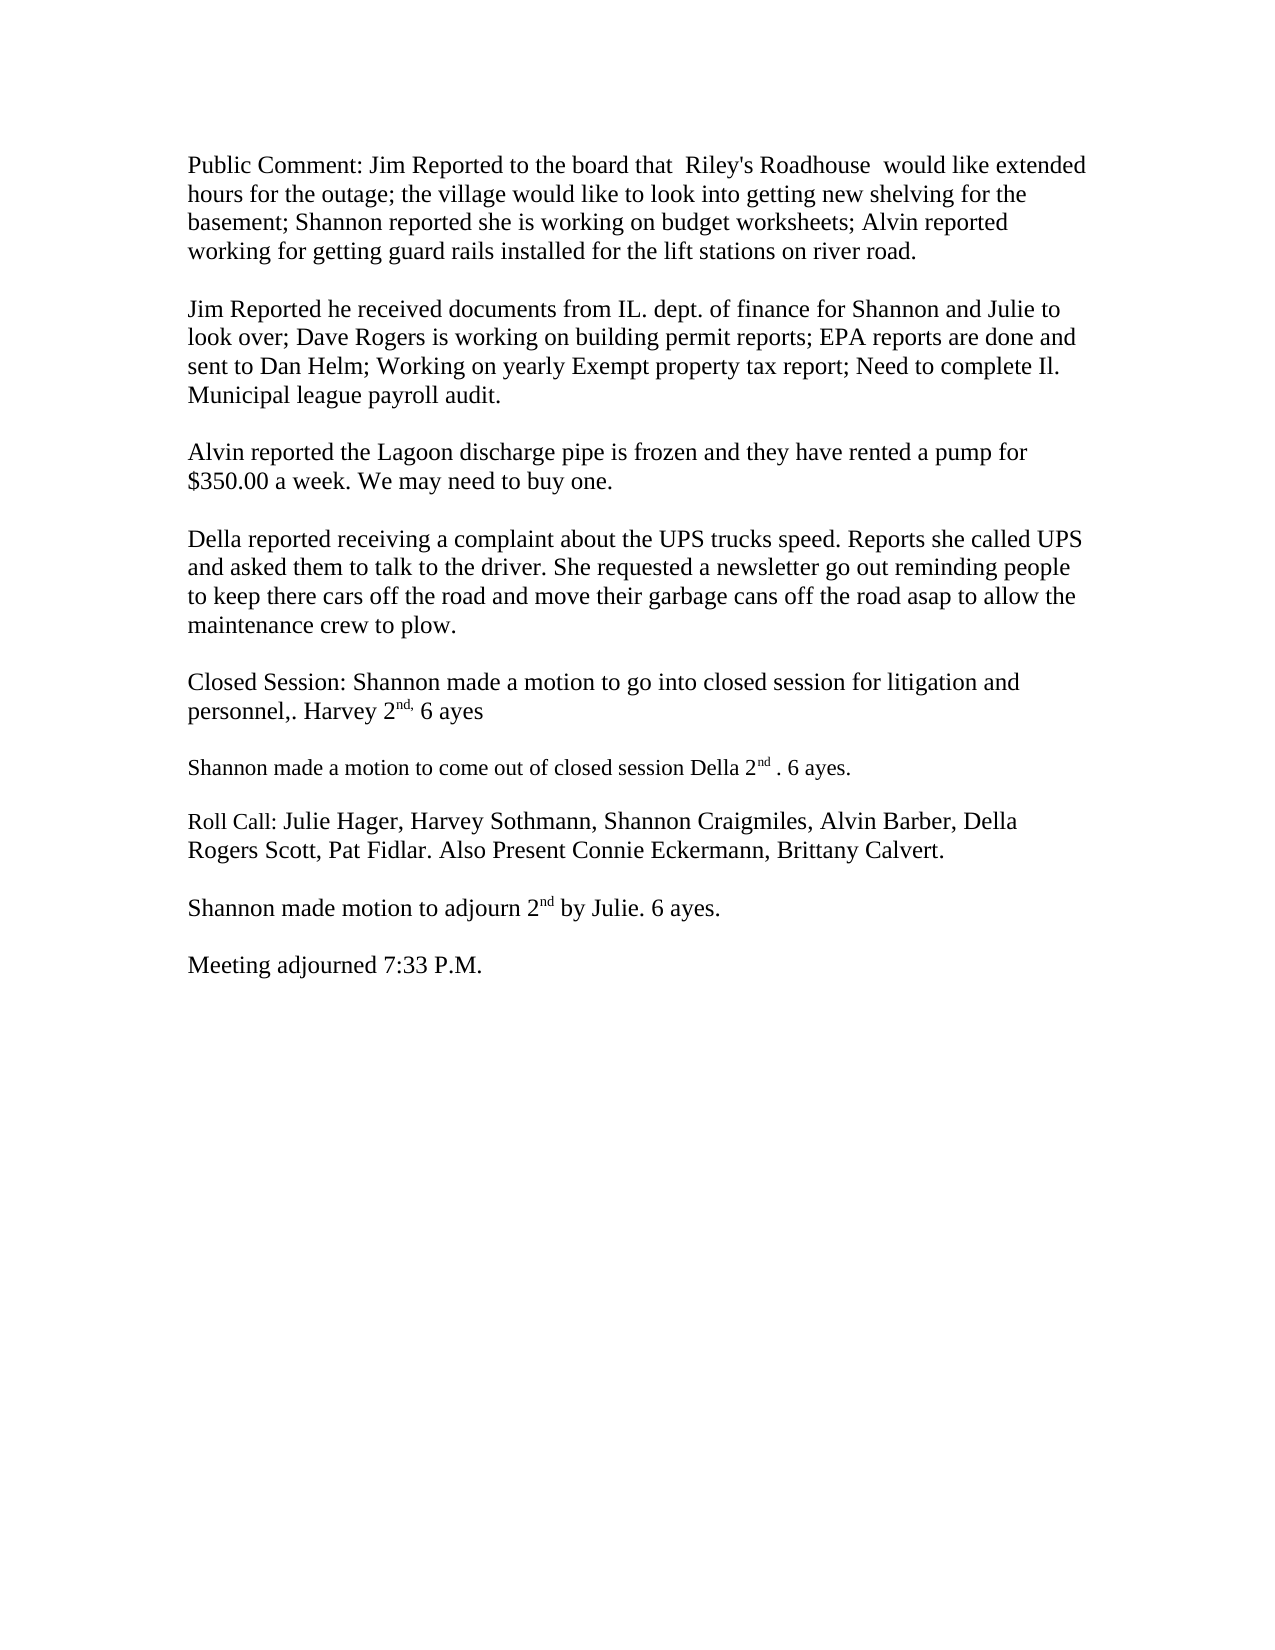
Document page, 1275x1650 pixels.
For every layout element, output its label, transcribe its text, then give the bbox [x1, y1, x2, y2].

text made motion to adjourn 2nd by Julie. 6 ayes. [187, 893, 1087, 950]
text reported the Lagoon discharge pipe is frozen and they have rented a pump for $350.00 a week. We may need to buy one. [187, 437, 1087, 495]
text made a motion to come out of closed session Della 2nd . 6 ayes. [187, 754, 1087, 780]
text Closed Session: made a motion to go into closed session for litigation and personnel,. Harvey 2nd, 6 ayes [187, 667, 1087, 725]
text Jim Reported he received documents from IL. dept. of finance for Shannon and Julie to look over; Dave Rogers is working on building permit reports; EPA reports are done and sent to Dan Helm; Working on yearly Exempt property tax report; Need to complete Il. Municipal league payroll audit. [187, 294, 1087, 409]
text Roll Call: Julie Hager, Harvey Sothmann, Shannon Craigmiles, Alvin Barber, Della Rogers Scott, Pat Fidlar. Also Present Connie Eckermann, Brittany Calvert. [187, 806, 1087, 864]
text Public Comment: Jim Reported to the board that Riley's Roadhouse would like extended hours for the outage; the village would like to look into getting new shelving for the basement; Shannon reported she is working on budget worksheets; Alvin reported working for getting guard rails installed for the lift stations on river road. [187, 150, 1087, 265]
text Meeting adjourned 7:33 P.M. [187, 950, 1087, 979]
text Della reported receiving a complaint about the trucks speed. Reports she called and asked them to talk to the driver. She requested a newsletter go out reminding people to keep there cars off the road and move their garbage cans off the road asap to allow the maintenance crew to plow. [187, 524, 1087, 639]
